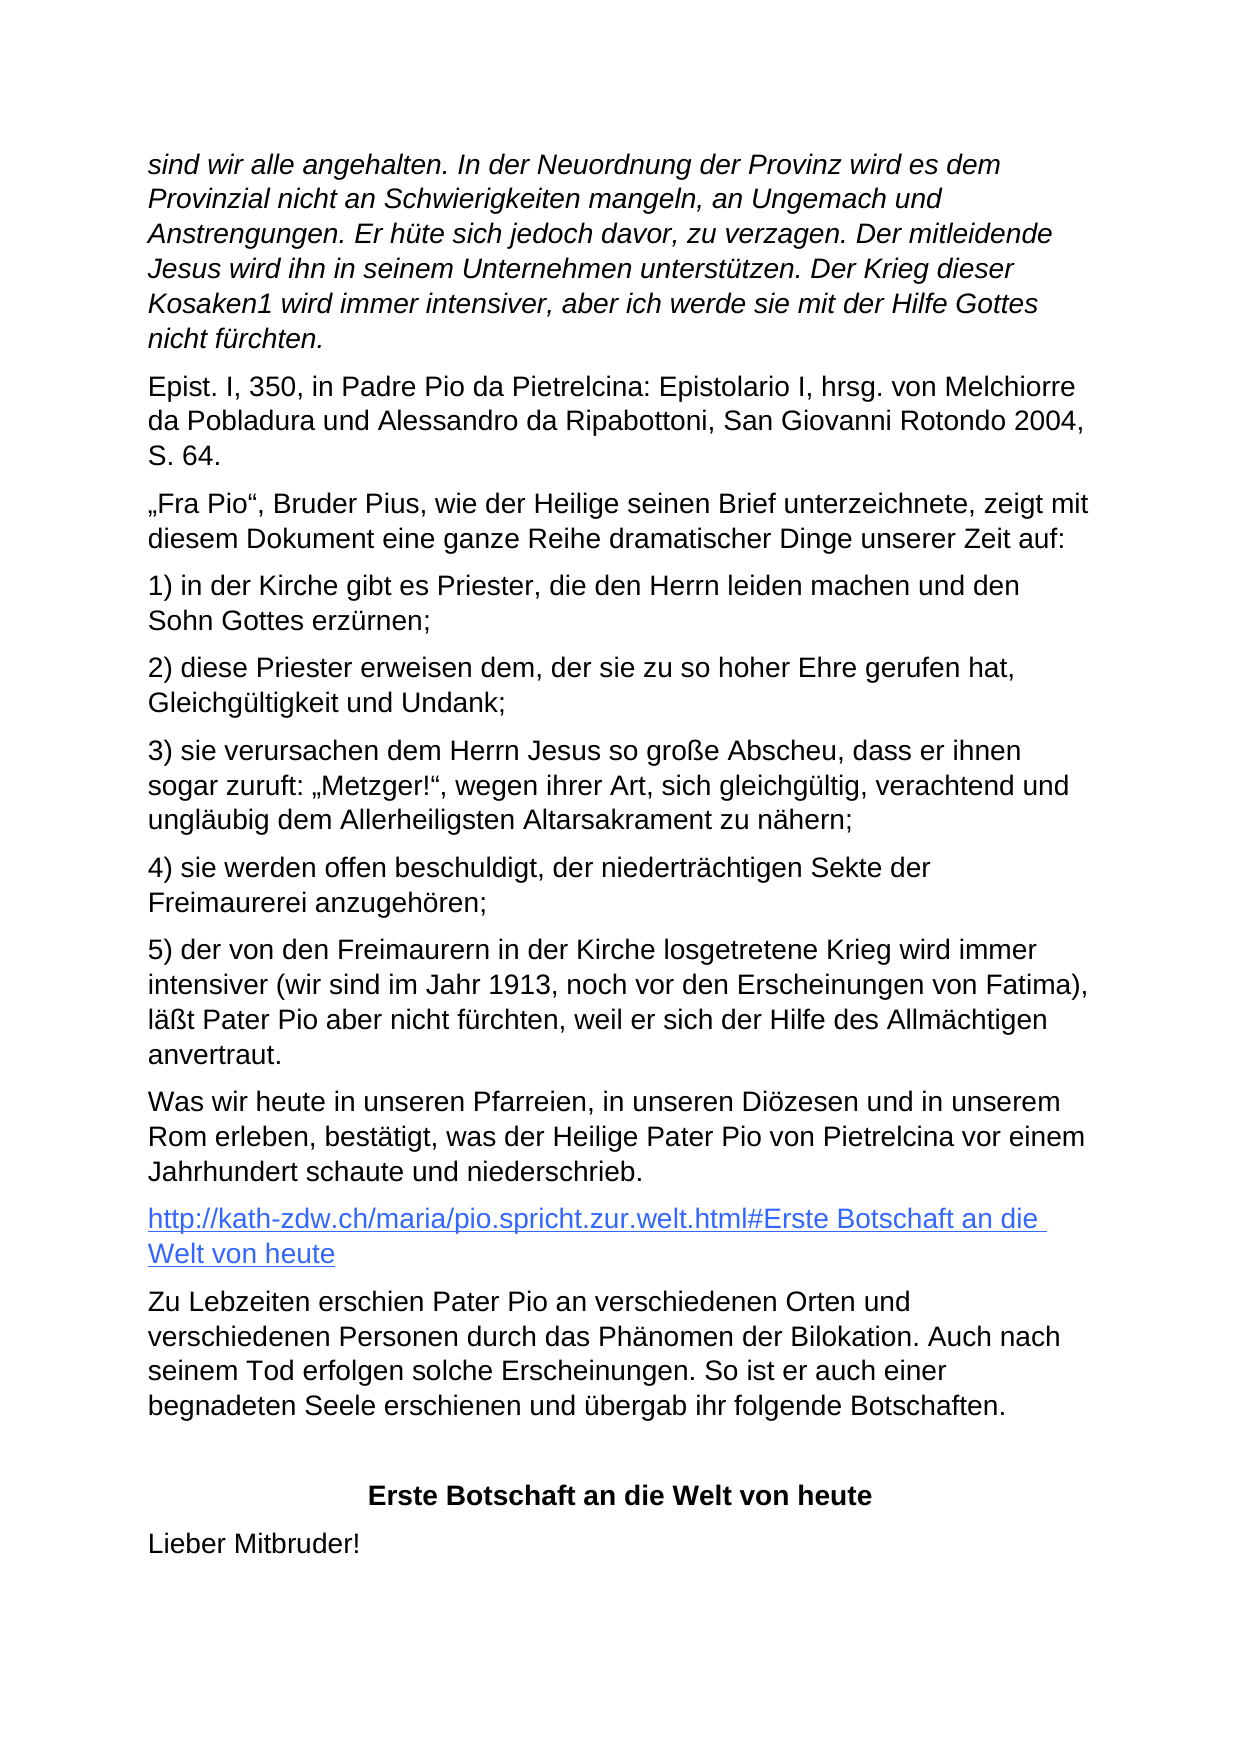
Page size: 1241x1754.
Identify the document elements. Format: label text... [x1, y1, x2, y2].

text 2) diese Priester erweisen dem, der sie zu so hoher Ehre gerufen hat, Gleichgültigkeit und Undank; [148, 651, 1093, 718]
text Lieber Mitbruder! [148, 1527, 1093, 1559]
text Zu Lebzeiten erschien Pater Pio an verschiedenen Orten und verschiedenen Personen durch das Phänomen der Bilokation. Auch nach seinem Tod erfolgen solche Erscheinungen. So ist er auch einer begnadeten Seele erschienen und übergab ihr folgende Botschaften. [148, 1284, 1093, 1422]
text 3) sie verursachen dem Herrn Jesus so große Abscheu, dass er ihnen sogar zuruft: „Metzger!“, wegen ihrer Art, sich gleichgültig, verachtend und ungläubig dem Allerheiligsten Altarsakrament zu nähern; [148, 733, 1093, 836]
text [148, 148, 1093, 354]
text http://kath-zdw.ch/maria/pio.spricht.zur.welt.html#Erste Botschaft an die Welt von heute [148, 1202, 1093, 1269]
text „Fra Pio“, Bruder Pius, wie der Heilige seinen Brief unterzeichnete, zeigt mit diesem Dokument eine ganze Reihe dramatischer Dinge unserer Zeit auf: [148, 487, 1093, 554]
text 5) der von den Freimaurern in der Kirche losgetretene Krieg wird immer intensiver (wir sind im Jahr 1913, noch vor den Erscheinungen von Fatima), läßt Pater Pio aber nicht fürchten, weil er sich der Hilfe des Allmächtigen anvertraut. [148, 933, 1093, 1070]
text Epist. I, 350, in Padre Pio da Pietrelcina: Epistolario I, hrsg. von Melchiorre da Pobladura und Alessandro da Ripabottoni, San Giovanni Rotondo 2004, S. 64. [148, 369, 1093, 472]
text 4) sie werden offen beschuldigt, der niederträchtigen Sekte der Freimaurerei anzugehören; [148, 851, 1093, 918]
text Was wir heute in unseren Pfarreien, in unseren Diözesen und in unserem Rom erleben, bestätigt, was der Heilige Pater Pio von Pietrelcina vor einem Jahrhundert schaute und niederschrieb. [148, 1085, 1093, 1187]
text 1) in der Kirche gibt es Priester, die den Herrn leiden machen und den Sohn Gottes erzürnen; [148, 569, 1093, 636]
text Erste Botschaft an die Welt von heute [148, 1479, 1093, 1512]
